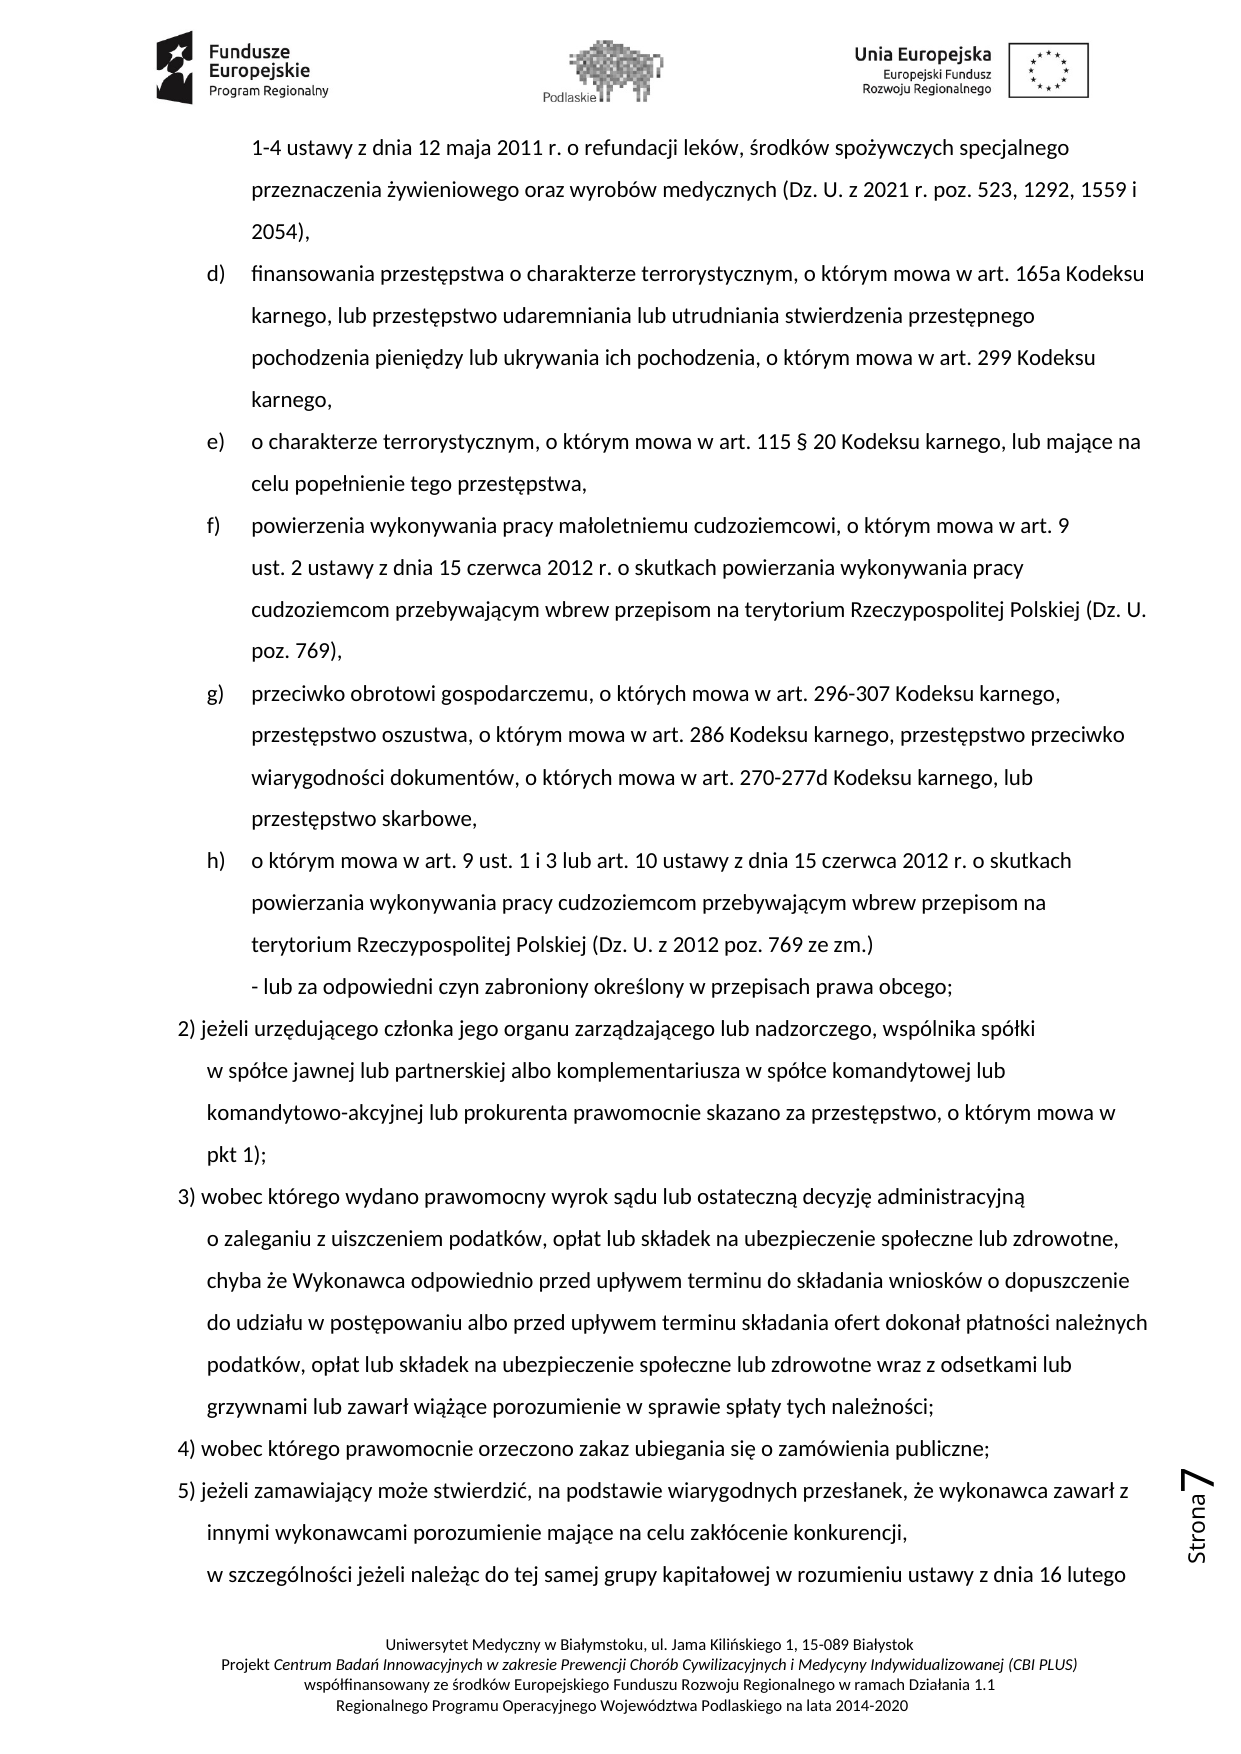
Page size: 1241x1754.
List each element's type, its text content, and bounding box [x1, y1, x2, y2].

text d) finansowania przestępstwa o charakterze terrorystycznym, o którym mowa w art. 165a Kodeksu karnego, lub przestępstwo udaremniania lub utrudniania stwierdzenia przestępnego pochodzenia pieniędzy lub ukrywania ich pochodzenia, o którym mowa w art. 299 Kodeksu karnego, [207, 259, 1152, 413]
text - lub za odpowiedni czyn zabroniony określony w przepisach prawa obcego; [236, 972, 1152, 1001]
text h) o którym mowa w art. 9 ust. 1 i 3 lub art. 10 ustawy z dnia 15 czerwca 2012 r. o skutkach powierzania wykonywania pracy cudzoziemcom przebywającym wbrew przepisom na terytorium Rzeczypospolitej Polskiej (Dz. U. z 2012 poz. 769 ze zm.) [207, 847, 1152, 958]
picture [147, 29, 1093, 107]
text 3) wobec którego wydano prawomocny wyrok sądu lub ostateczną decyzję administracyjną o zaleganiu z uiszczeniem podatków, opłat lub składek na ubezpieczenie społeczne lub zdrowotne, chyba że Wykonawca odpowiednio przed upływem terminu do składania wniosków o dopuszczenie do udziału w postępowaniu albo przed upływem terminu składania ofert dokonał płatności należnych podatków, opłat lub składek na ubezpieczenie społeczne lub zdrowotne wraz z odsetkami lub grzywnami lub zawarł wiążące porozumienie w sprawie spłaty tych należności; [177, 1182, 1152, 1420]
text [207, 133, 1152, 245]
text e) o charakterze terrorystycznym, o którym mowa w art. 115 § 20 Kodeksu karnego, lub mające na celu popełnienie tego przestępstwa, [207, 427, 1152, 497]
text 2) jeżeli urzędującego członka jego organu zarządzającego lub nadzorczego, wspólnika spółki w spółce jawnej lub partnerskiej albo komplementariusza w spółce komandytowej lub komandytowo-akcyjnej lub prokurenta prawomocnie skazano za przestępstwo, o którym mowa w pkt 1); [177, 1014, 1152, 1168]
text 4) wobec którego prawomocnie orzeczono zakaz ubiegania się o zamówienia publiczne; [177, 1434, 1152, 1462]
text g) przeciwko obrotowi gospodarczemu, o których mowa w art. 296-307 Kodeksu karnego, przestępstwo oszustwa, o którym mowa w art. 286 Kodeksu karnego, przestępstwo przeciwko wiarygodności dokumentów, o których mowa w art. 270-277d Kodeksu karnego, lub przestępstwo skarbowe, [207, 679, 1152, 833]
text f) powierzenia wykonywania pracy małoletniemu cudzoziemcowi, o którym mowa w art. 9 ust. 2 ustawy z dnia 15 czerwca 2012 r. o skutkach powierzania wykonywania pracy cudzoziemcom przebywającym wbrew przepisom na terytorium Rzeczypospolitej Polskiej (Dz. U. poz. 769), [207, 511, 1152, 665]
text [177, 1476, 1152, 1588]
